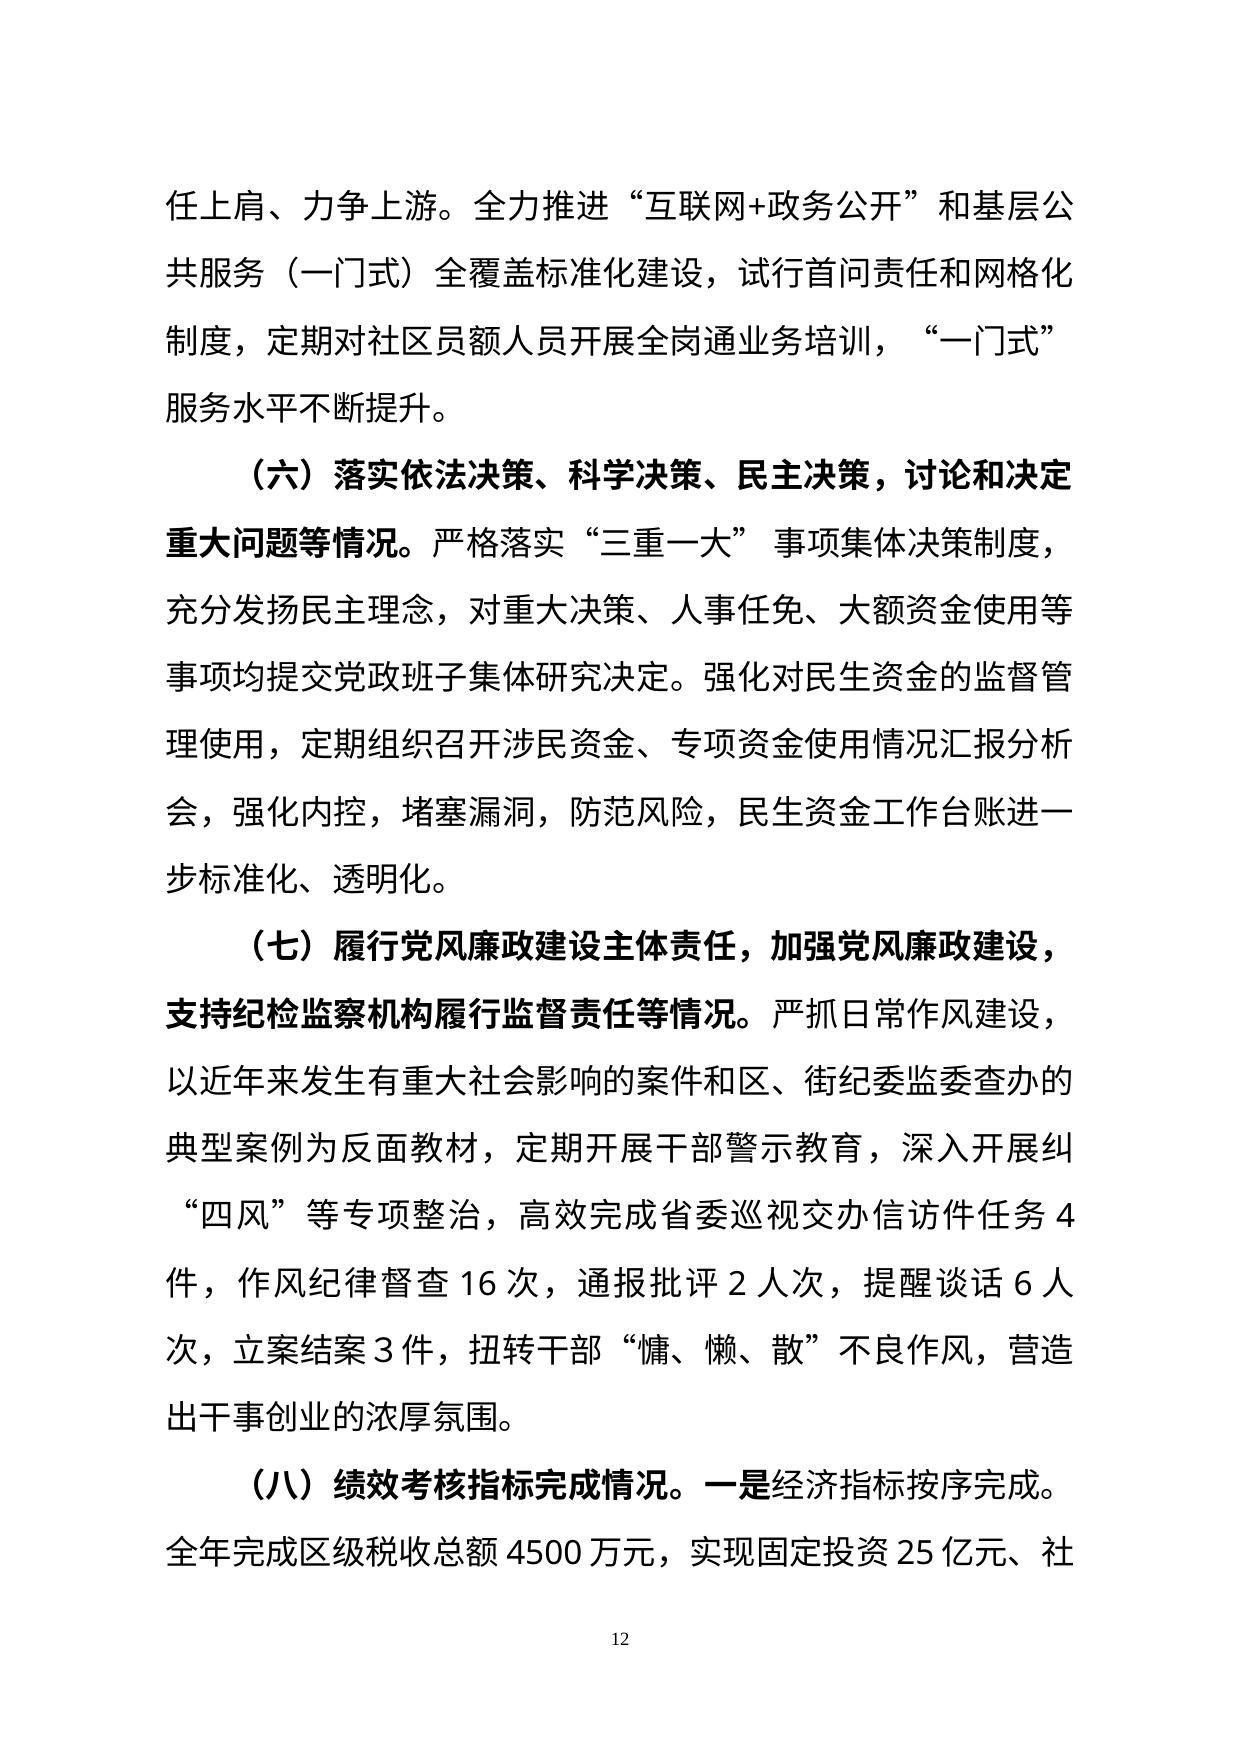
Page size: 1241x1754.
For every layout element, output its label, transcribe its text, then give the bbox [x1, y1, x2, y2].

text （六）落实依法决策、科学决策、民主决策，讨论和决定重大问题等情况。严格落实“三重一大” 事项集体决策制度，充分发扬民主理念，对重大决策、人事任免、大额资金使用等事项均提交党政班子集体研究决定。强化对民生资金的监督管理使用，定期组织召开涉民资金、专项资金使用情况汇报分析会，强化内控，堵塞漏洞，防范风险，民生资金工作台账进一步标准化、透明化。 [165, 439, 1075, 911]
text （七）履行党风廉政建设主体责任，加强党风廉政建设，支持纪检监察机构履行监督责任等情况。严抓日常作风建设，以近年来发生有重大社会影响的案件和区、街纪委监委查办的典型案例为反面教材，定期开展干部警示教育，深入开展纠“四风”等专项整治，高效完成省委巡视交办信访件任务4件，作风纪律督查16次，通报批评2人次，提醒谈话6人次，立案结案３件，扭转干部“慵、懒、散”不良作风，营造出干事创业的浓厚氛围。 [165, 911, 1075, 1449]
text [165, 1449, 1075, 1583]
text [165, 170, 1075, 439]
